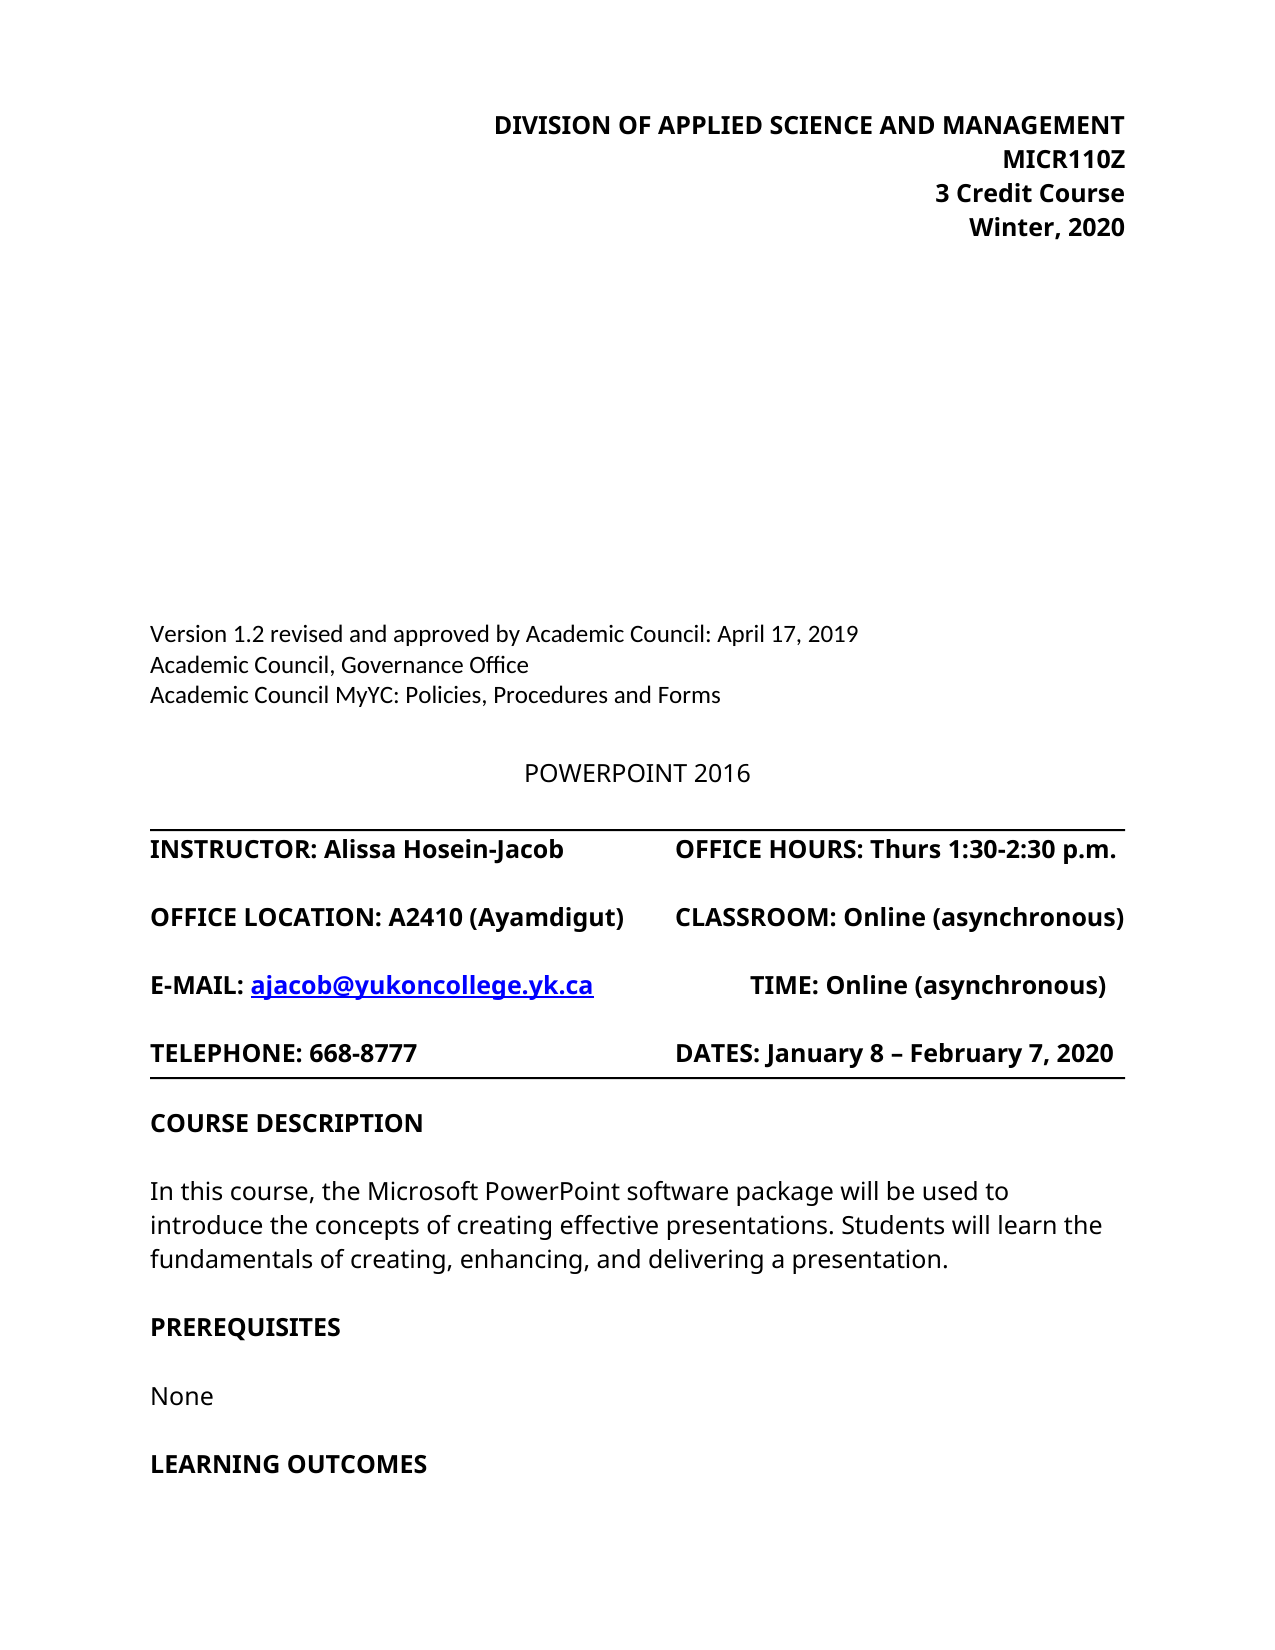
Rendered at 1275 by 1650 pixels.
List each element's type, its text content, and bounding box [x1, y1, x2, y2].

text COURSE DESCRIPTION [150, 1106, 1125, 1140]
text OFFICE LOCATION: A2410 (Ayamdigut) CLASSROOM: Online (asynchronous) [150, 899, 1125, 933]
text Academic Council, Governance Office [150, 649, 1125, 679]
text Version 1.2 revised and approved by Academic Council: April 17, 2019 [150, 618, 1125, 649]
text None [150, 1378, 1125, 1412]
text PREREQUISITES [150, 1310, 1125, 1344]
text Academic Council MyYC: Policies, Procedures and Forms [150, 679, 1125, 710]
text LEARNING OUTCOMES [150, 1446, 1125, 1480]
text In this course, the Microsoft PowerPoint software package will be used to introduce the concepts of creating effective presentations. Students will learn the fundamentals of creating, enhancing, and delivering a presentation. [150, 1174, 1125, 1276]
text INSTRUCTOR: Alissa Hosein-Jacob OFFICE HOURS: Thurs 1:30-2:30 p.m. [150, 831, 1125, 865]
text E-MAIL: ajacob@yukoncollege.yk.ca TIME: Online (asynchronous) [150, 967, 1125, 1002]
text TELEPHONE: 668-8777 DATES: January 8 – February 7, 2020 [150, 1036, 1125, 1070]
